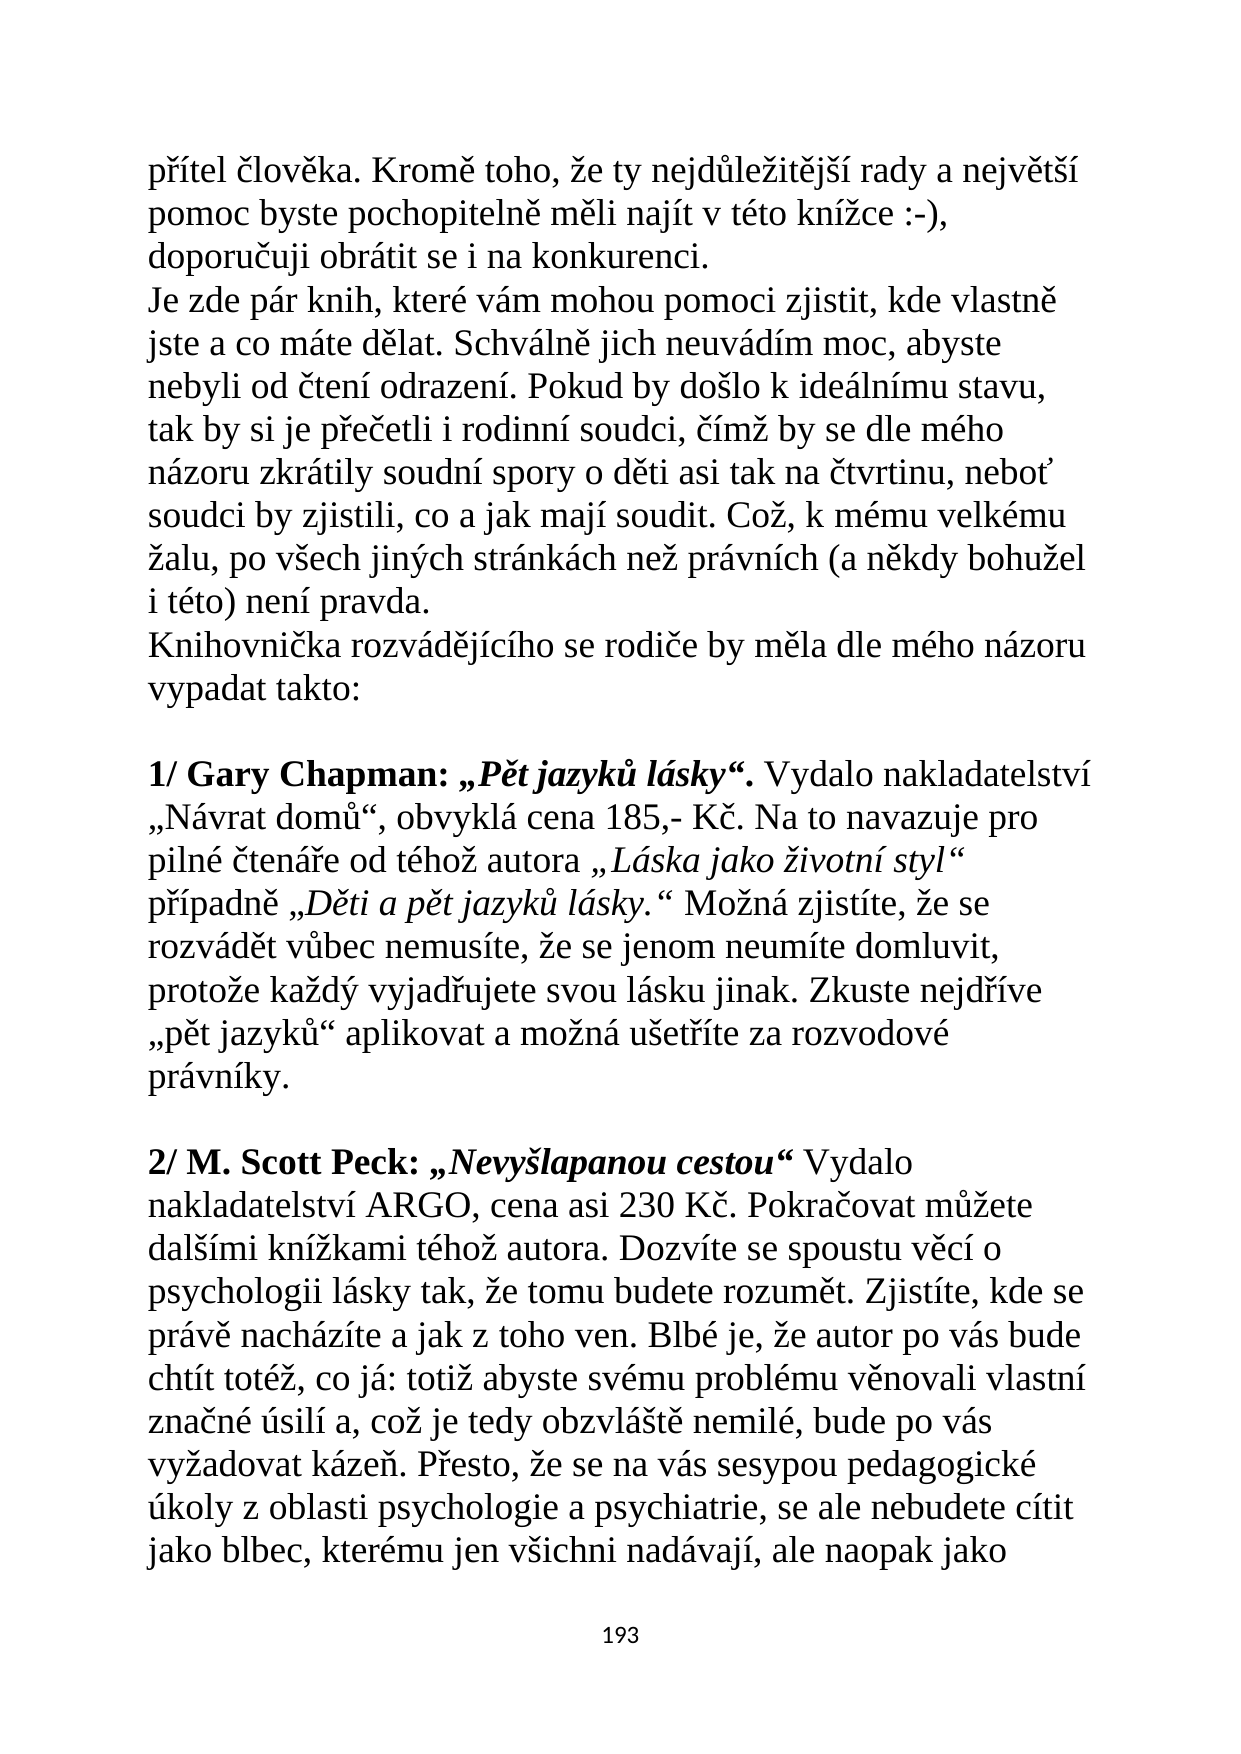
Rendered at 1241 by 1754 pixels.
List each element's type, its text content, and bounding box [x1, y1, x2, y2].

list 1/ Gary Chapman: „Pět jazyků lásky“. Vydalo nakladatelství „Návrat domů“, obvyklá cena 185,- Kč. Na to navazuje pro pilné čtenáře od téhož autora „Láska jako životní styl“ případně „Děti a pět jazyků lásky.“ Možná zjistíte, že se rozvádět vůbec nemusíte, že se jenom neumíte domluvit, protože každý vyjadřujete svou lásku jinak. Zkuste nejdříve „pět jazyků“ aplikovat a možná ušetříte za rozvodové právníky. [148, 751, 1093, 1096]
list Je zde pár knih, které vám mohou pomoci zjistit, kde vlastně jste a co máte dělat. Schválně jich neuvádím moc, abyste nebyli od čtení odrazení. Pokud by došlo k ideálnímu stavu, tak by si je přečetli i rodinní soudci, čímž by se dle mého názoru zkrátily soudní spory o děti asi tak na čtvrtinu, neboť soudci by zjistili, co a jak mají soudit. Což, k mému velkému žalu, po všech jiných stránkách než právních (a někdy bohužel i této) není pravda. [148, 277, 1093, 622]
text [148, 148, 1093, 277]
text Knihovnička rozvádějícího se rodiče by měla dle mého názoru vypadat takto: [148, 622, 1093, 708]
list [148, 1139, 1093, 1571]
